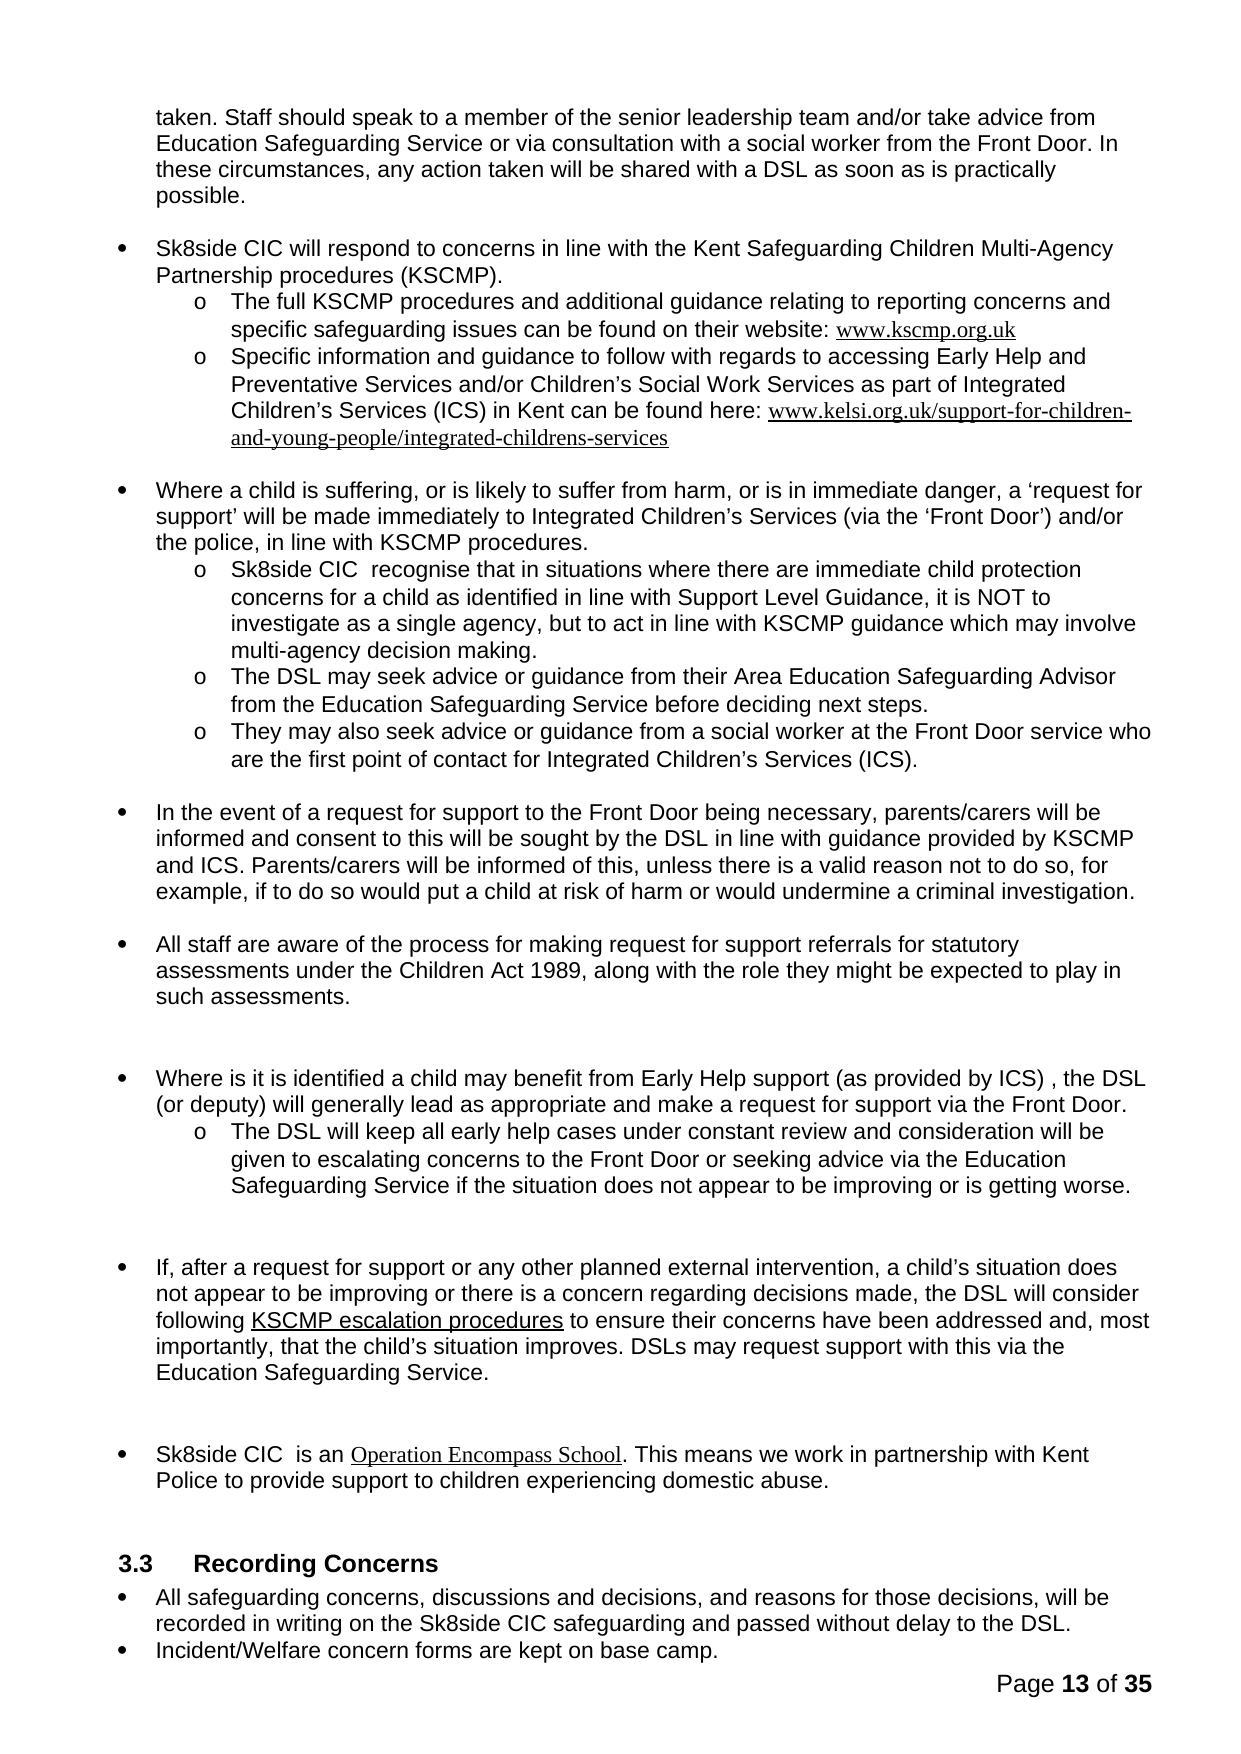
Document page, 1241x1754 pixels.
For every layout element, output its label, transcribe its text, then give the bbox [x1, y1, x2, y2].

list All staff are aware of the process for making request for support referrals for statutory assessments under the Children Act 1989, along with the role they might be expected to play in such assessments. [118, 931, 1152, 1010]
list All safeguarding concerns, discussions and decisions, and reasons for those decisions, will be recorded in writing on the Sk8side CIC safeguarding and passed without delay to the DSL. [118, 1584, 1152, 1637]
list Sk8side CIC will respond to concerns in line with the Kent Safeguarding Children Multi-Agency Partnership procedures (KSCMP). [118, 235, 1152, 288]
list Sk8side CIC recognise that in situations where there are immediate child protection concerns for a child as identified in line with Support Level Guidance, it is NOT to investigate as a single agency, but to act in line with KSCMP guidance which may involve multi-agency decision making. [193, 556, 1152, 663]
list If, after a request for support or any other planned external intervention, a child’s situation does not appear to be improving or there is a concern regarding decisions made, the DSL will consider following KSCMP escalation procedures to ensure their concerns have been addressed and, most importantly, that the child’s situation improves. DSLs may request support with this via the Education Safeguarding Service. [118, 1254, 1152, 1386]
list Where is it is identified a child may benefit from Early Help support (as provided by ICS) , the DSL (or deputy) will generally lead as appropriate and make a request for support via the Front Door. [118, 1065, 1152, 1118]
list Sk8side CIC is an Operation Encompass School. This means we work in partnership with Kent Police to provide support to children experiencing domestic abuse. [118, 1441, 1152, 1494]
list Incident/Welfare concern forms are kept on base camp. [118, 1637, 1152, 1663]
list In the event of a request for support to the Front Door being necessary, parents/carers will be informed and consent to this will be sought by the DSL in line with guidance provided by KSCMP and ICS. Parents/carers will be informed of this, unless there is a valid reason not to do so, for example, if to do so would put a child at risk of harm or would undermine a criminal investigation. [118, 799, 1152, 904]
list The DSL will keep all early help cases under constant review and consideration will be given to escalating concerns to the Front Door or seeking advice via the Education Safeguarding Service if the situation does not appear to be improving or is getting worse. [193, 1118, 1152, 1199]
list Where a child is suffering, or is likely to suffer from harm, or is in immediate danger, a ‘request for support’ will be made immediately to Integrated Children’s Services (via the ‘Front Door’) and/or the police, in line with KSCMP procedures. [118, 477, 1152, 556]
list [118, 103, 1152, 209]
list The DSL may seek advice or guidance from their Area Education Safeguarding Advisor from the Education Safeguarding Service before deciding next steps. [193, 663, 1152, 718]
list They may also seek advice or guidance from a social worker at the Front Door service who are the first point of contact for Integrated Children’s Services (ICS). [193, 718, 1152, 772]
list Specific information and guidance to follow with regards to accessing Early Help and Preventative Services and/or Children’s Social Work Services as part of Integrated Children’s Services (ICS) in Kent can be found here: www.kelsi.org.uk/support-for-children-and-young-people/integrated-childrens-services [193, 343, 1152, 450]
list Recording Concerns [118, 1549, 1152, 1578]
list The full KSCMP procedures and additional guidance relating to reporting concerns and specific safeguarding issues can be found on their website: www.kscmp.org.uk [193, 288, 1152, 343]
